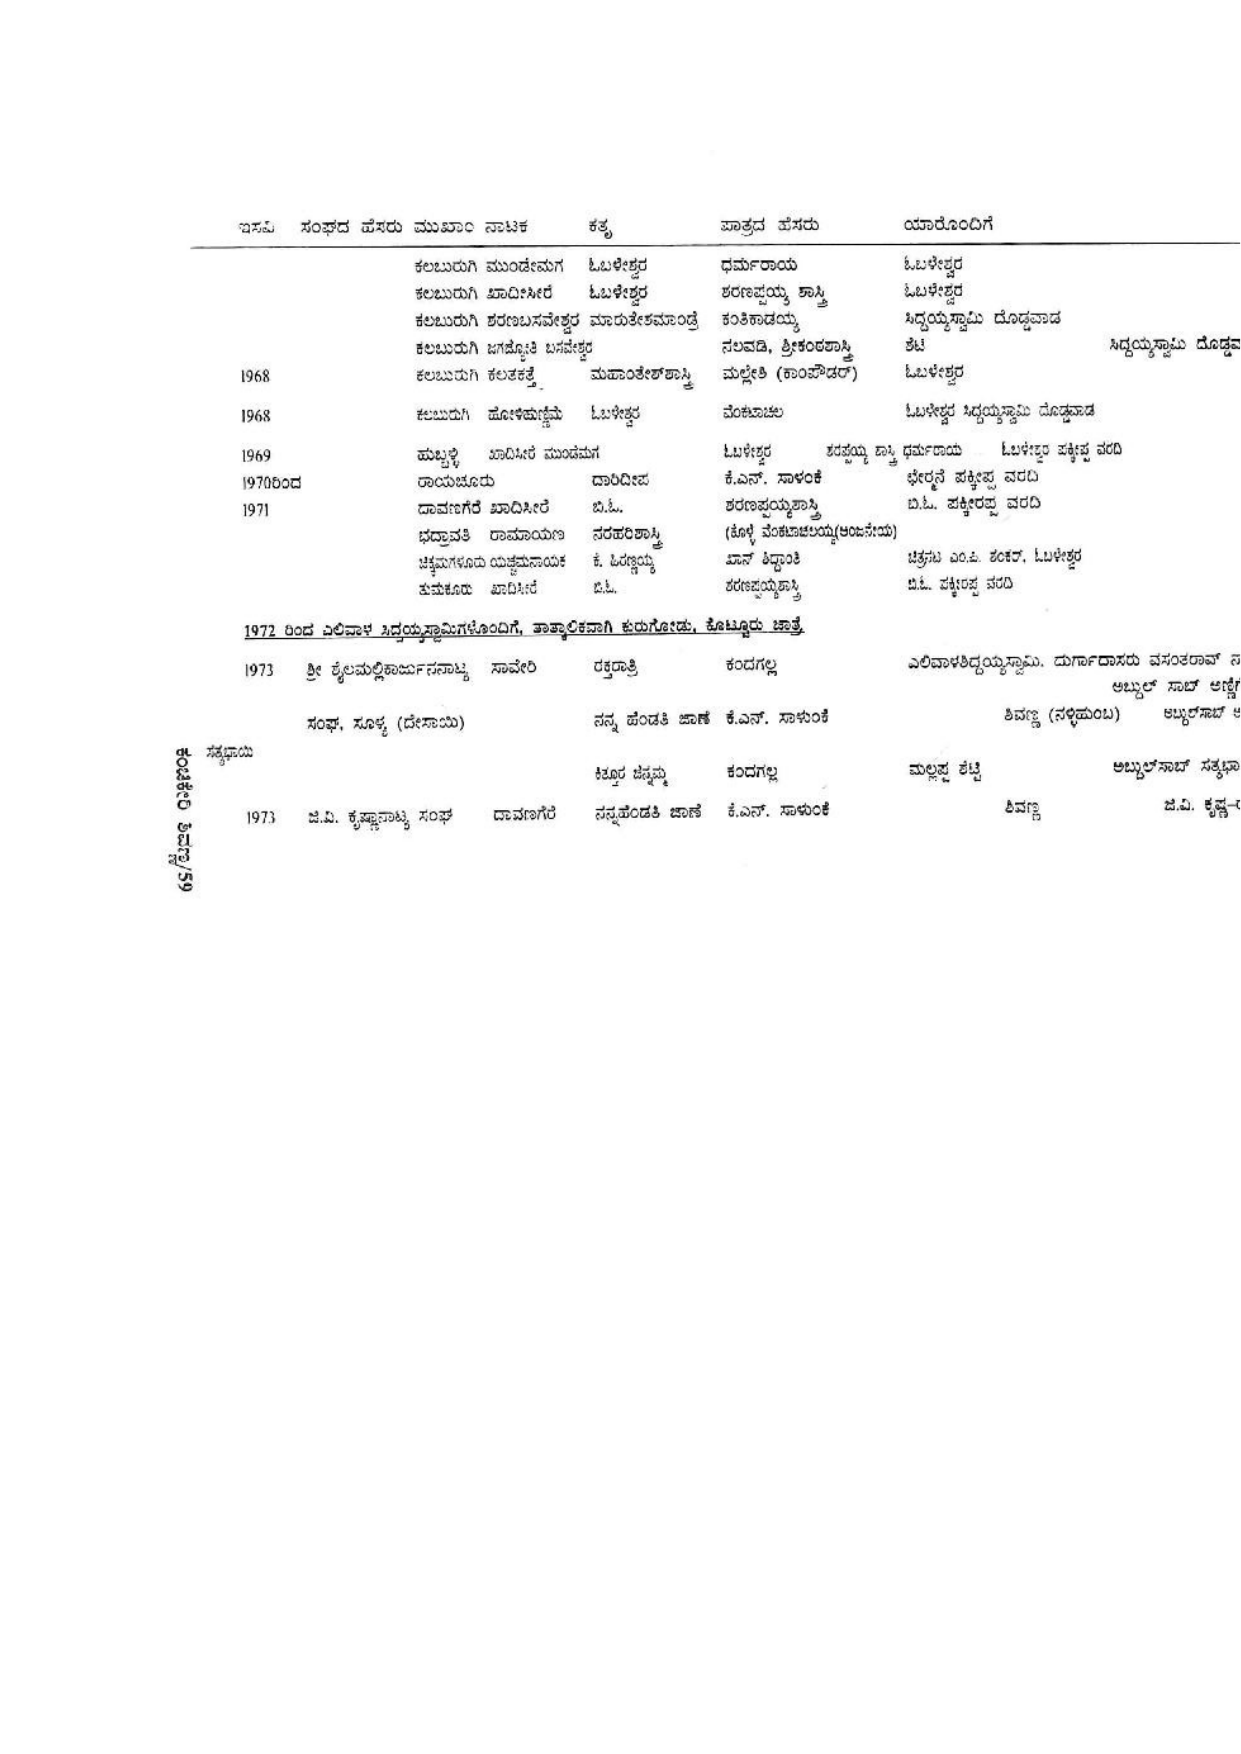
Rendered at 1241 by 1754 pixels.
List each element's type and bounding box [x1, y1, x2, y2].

picture [160, 150, 1241, 899]
